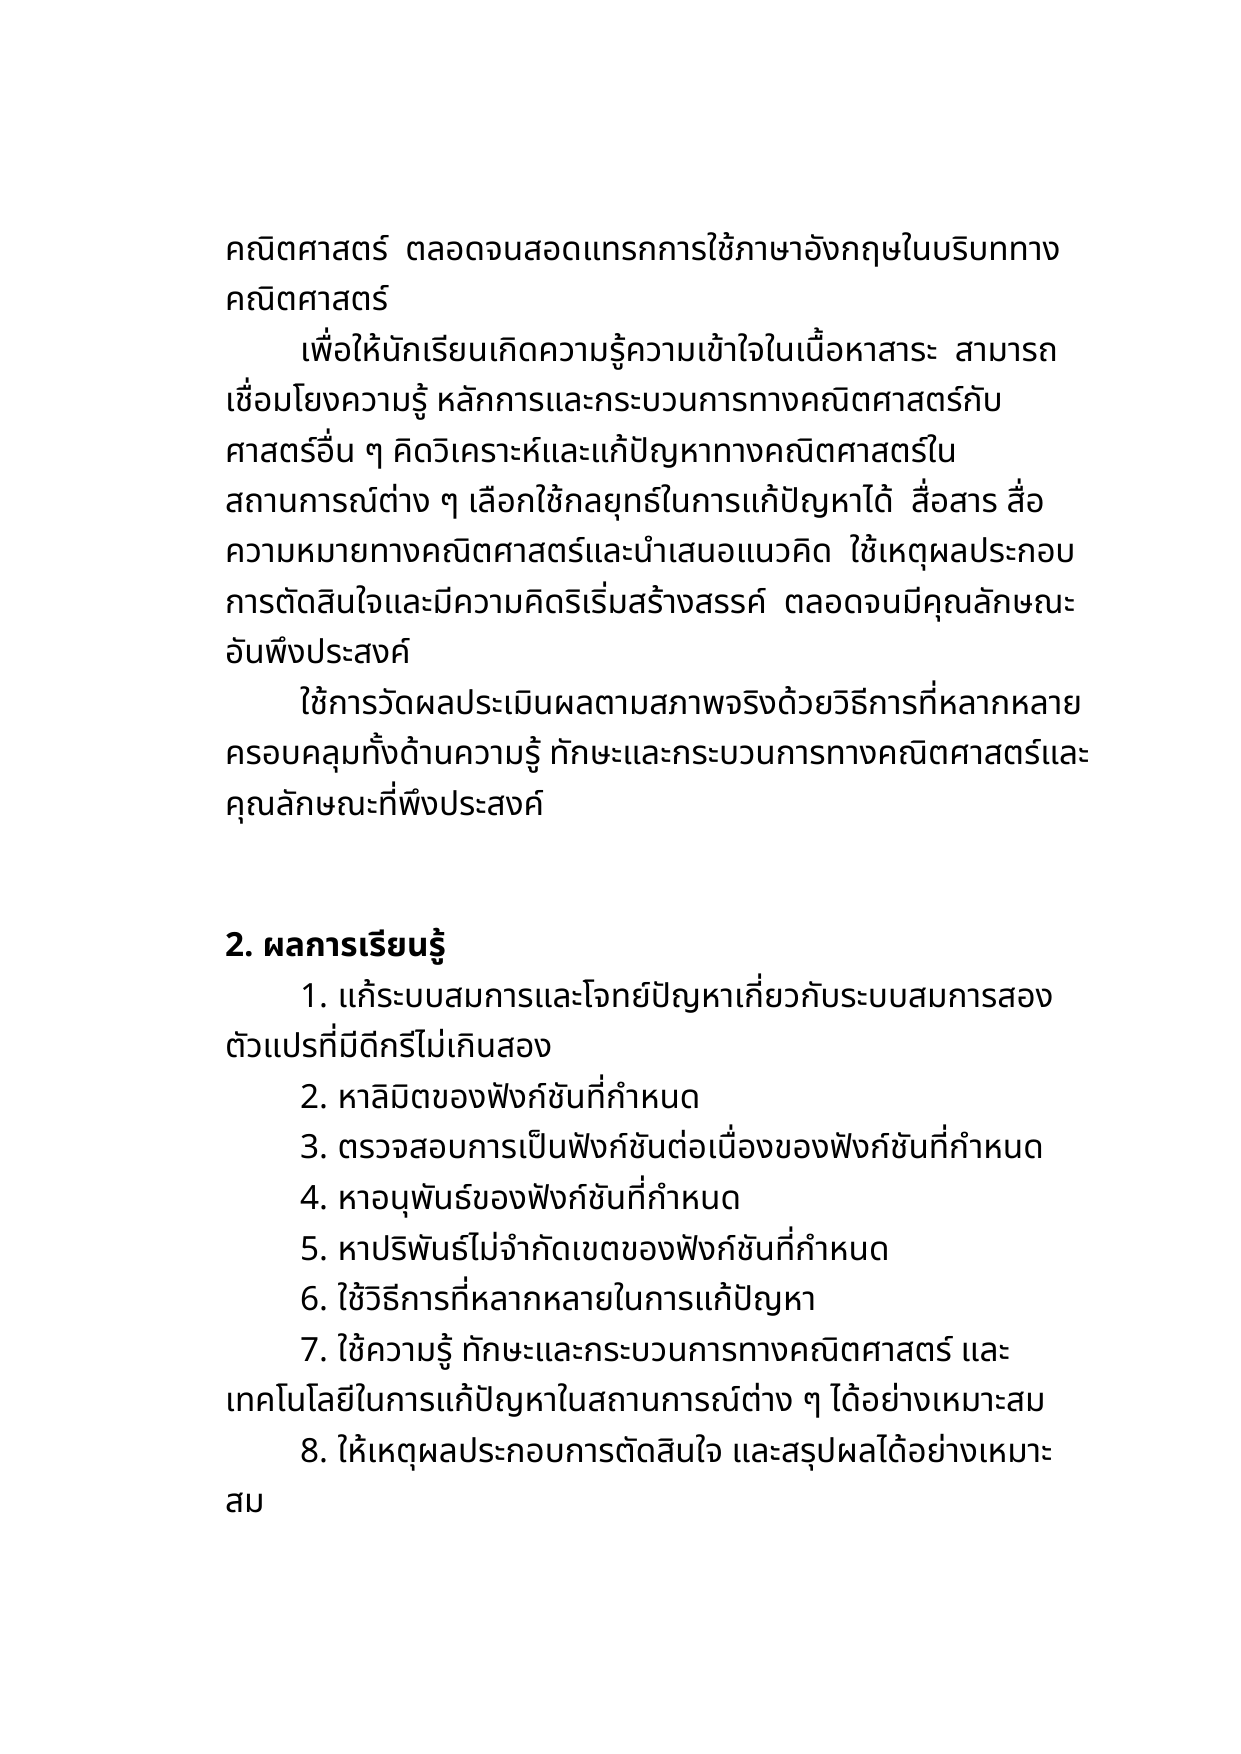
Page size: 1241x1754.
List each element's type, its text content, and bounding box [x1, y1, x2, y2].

list ให้เหตุผลประกอบการตัดสินใจ และสรุปผลได้อย่างเหมาะสม [225, 1427, 1090, 1528]
list ใช้วิธีการที่หลากหลายในการแก้ปัญหา [225, 1275, 1090, 1326]
list ตรวจสอบการเป็นฟังก์ชันต่อเนื่องของฟังก์ชันที่กำหนด [225, 1123, 1090, 1174]
text เพื่อให้นักเรียนเกิดความรู้ความเข้าใจในเนื้อหาสาระ สามารถเชื่อมโยงความรู้ หลักการและกระบวนการทางคณิตศาสตร์กับศาสตร์อื่น ๆ คิดวิเคราะห์และแก้ปัญหาทางคณิตศาสตร์ในสถานการณ์ต่าง ๆ เลือกใช้กลยุทธ์ในการแก้ปัญหาได้ สื่อสาร สื่อความหมายทางคณิตศาสตร์และนำเสนอแนวคิด ใช้เหตุผลประกอบการตัดสินใจและมีความคิดริเริ่มสร้างสรรค์ ตลอดจนมีคุณลักษณะอันพึงประสงค์ [225, 326, 1090, 679]
text 2. ผลการเรียนรู้ [225, 921, 1090, 971]
list หาอนุพันธ์ของฟังก์ชันที่กำหนด [225, 1174, 1090, 1224]
text ใช้การวัดผลประเมินผลตามสภาพจริงด้วยวิธีการที่หลากหลาย ครอบคลุมทั้งด้านความรู้ ทักษะและกระบวนการทางคณิตศาสตร์และคุณลักษณะที่พึงประสงค์ [225, 679, 1090, 830]
list ใช้ความรู้ ทักษะและกระบวนการทางคณิตศาสตร์ และเทคโนโลยีในการแก้ปัญหาในสถานการณ์ต่าง ๆ ได้อย่างเหมาะสม [225, 1326, 1090, 1427]
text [225, 225, 1090, 326]
list แก้ระบบสมการและโจทย์ปัญหาเกี่ยวกับระบบสมการสองตัวแปรที่มีดีกรีไม่เกินสอง [225, 971, 1090, 1072]
list หาลิมิตของฟังก์ชันที่กำหนด [225, 1072, 1090, 1123]
list หาปริพันธ์ไม่จำกัดเขตของฟังก์ชันที่กำหนด [225, 1224, 1090, 1275]
